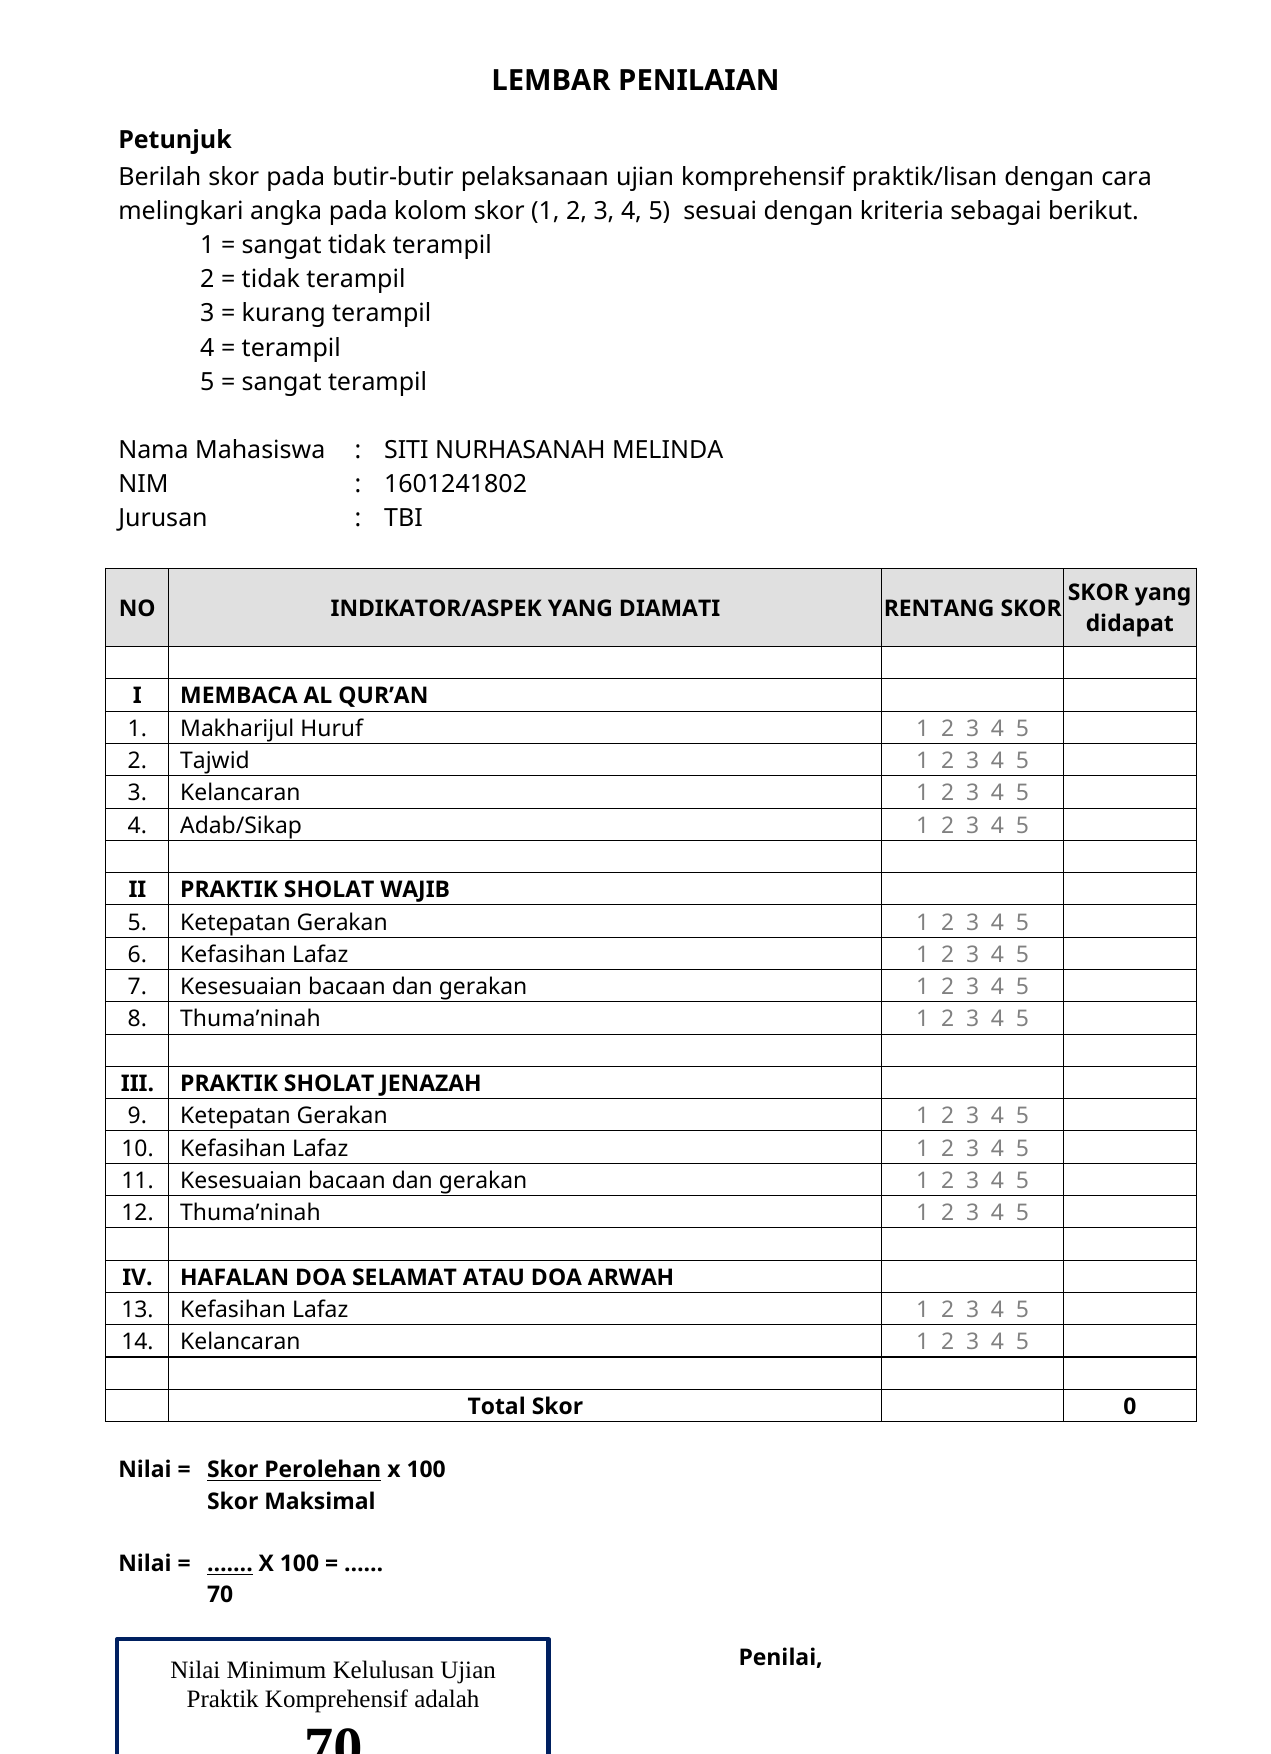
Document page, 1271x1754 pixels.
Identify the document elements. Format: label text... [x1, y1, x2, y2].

table_cell [169, 647, 881, 678]
table_cell 1 2 3 4 5 [882, 1164, 1063, 1195]
table_cell [1064, 873, 1196, 904]
table_cell Kelancaran [169, 1325, 881, 1356]
table_cell 5. [106, 905, 168, 937]
table_cell 1 2 3 4 5 [882, 1293, 1063, 1324]
table_cell [169, 1228, 881, 1259]
table_cell [882, 1390, 1063, 1421]
table_cell [1064, 970, 1196, 1001]
table_cell [1064, 1099, 1196, 1130]
table_cell 1 2 3 4 5 [882, 1131, 1063, 1163]
table_cell [1064, 905, 1196, 937]
table_cell 9. [106, 1099, 168, 1130]
table_cell 1 2 3 4 5 [882, 1099, 1063, 1130]
text 2 = tidak terampil [200, 261, 1153, 295]
table_cell PRAKTIK SHOLAT WAJIB [169, 873, 881, 904]
subtitle Petunjuk [118, 121, 1153, 156]
table_cell 1 2 3 4 5 [882, 712, 1063, 743]
table_cell 1 2 3 4 5 [882, 1002, 1063, 1033]
table_cell [169, 1035, 881, 1066]
table_cell [882, 1358, 1063, 1389]
table_cell 7. [106, 970, 168, 1001]
table_cell [106, 1358, 168, 1389]
table_cell 2. [106, 744, 168, 775]
table_cell 0 [1064, 1390, 1196, 1421]
table_cell 1 2 3 4 5 [882, 970, 1063, 1001]
table_cell Ketepatan Gerakan [169, 1099, 881, 1130]
text 4 = terampil [200, 329, 1153, 363]
table_cell [882, 647, 1063, 678]
text Penilai, [738, 1641, 1153, 1672]
table_cell 1 2 3 4 5 [882, 1196, 1063, 1227]
table_cell Total Skor [169, 1390, 881, 1421]
table_cell 14. [106, 1325, 168, 1356]
table_cell MEMBACA AL QUR’AN [169, 679, 881, 711]
table_cell Tajwid [169, 744, 881, 775]
table_header INDIKATOR/ASPEK YANG DIAMATI [169, 569, 881, 646]
table_cell [882, 1035, 1063, 1066]
table_cell [1064, 1002, 1196, 1033]
table_header SKOR yang didapat [1064, 569, 1196, 646]
table_cell [106, 1228, 168, 1259]
table_cell [1064, 647, 1196, 678]
table_cell Kefasihan Lafaz [169, 1131, 881, 1163]
table_cell 1 2 3 4 5 [882, 744, 1063, 775]
table_cell [1064, 679, 1196, 711]
text Nama Mahasiswa : SITI NURHASANAH MELINDA [118, 431, 1153, 465]
table_cell HAFALAN DOA SELAMAT ATAU DOA ARWAH [169, 1261, 881, 1292]
table_cell [1064, 712, 1196, 743]
table_cell I [106, 679, 168, 711]
table_cell 1 2 3 4 5 [882, 1325, 1063, 1356]
table_cell 1 2 3 4 5 [882, 905, 1063, 937]
table_cell 13. [106, 1293, 168, 1324]
table_cell [1064, 841, 1196, 872]
table_cell [882, 679, 1063, 711]
table_cell Ketepatan Gerakan [169, 905, 881, 937]
table_cell 6. [106, 938, 168, 969]
table_cell [1064, 1067, 1196, 1098]
table_cell III. [106, 1067, 168, 1098]
text 70 [118, 1578, 1153, 1609]
table_cell Adab/Sikap [169, 809, 881, 840]
table_cell [882, 873, 1063, 904]
table_cell [1064, 744, 1196, 775]
table_cell [1064, 938, 1196, 969]
table_cell Kesesuaian bacaan dan gerakan [169, 1164, 881, 1195]
table_cell [1064, 776, 1196, 807]
table_cell [106, 1035, 168, 1066]
table_cell Kelancaran [169, 776, 881, 807]
table_cell 12. [106, 1196, 168, 1227]
table_cell Makharijul Huruf [169, 712, 881, 743]
table_cell 1 2 3 4 5 [882, 809, 1063, 840]
text Nilai = ……. X 100 = …… [118, 1547, 1153, 1578]
table_cell [169, 841, 881, 872]
text Jurusan : TBI [118, 499, 1153, 533]
table_cell [882, 1228, 1063, 1259]
table_cell 8. [106, 1002, 168, 1033]
text 5 = sangat terampil [200, 363, 1153, 397]
table_cell 1 2 3 4 5 [882, 938, 1063, 969]
text Nilai = Skor Perolehan x 100 [118, 1453, 1153, 1484]
table_cell 11. [106, 1164, 168, 1195]
table_cell [882, 1067, 1063, 1098]
table_cell IV. [106, 1261, 168, 1292]
table_cell [1064, 1164, 1196, 1195]
table_cell [169, 1358, 881, 1389]
table_cell [1064, 1325, 1196, 1356]
table_cell PRAKTIK SHOLAT JENAZAH [169, 1067, 881, 1098]
table_cell [106, 647, 168, 678]
table_cell [1064, 1293, 1196, 1324]
text Skor Maksimal [118, 1484, 1153, 1516]
table_cell Kefasihan Lafaz [169, 938, 881, 969]
table_cell 10. [106, 1131, 168, 1163]
table_header NO [106, 569, 168, 646]
text LEMBAR PENILAIAN [118, 59, 1153, 99]
table_cell 1. [106, 712, 168, 743]
table_cell II [106, 873, 168, 904]
table_cell Thuma’ninah [169, 1002, 881, 1033]
text NIM : 1601241802 [118, 465, 1153, 499]
table_cell [1064, 1228, 1196, 1259]
table_cell Thuma’ninah [169, 1196, 881, 1227]
table_cell [106, 1390, 168, 1421]
table_cell [1064, 1131, 1196, 1163]
text Berilah skor pada butir-butir pelaksanaan ujian komprehensif praktik/lisan dengan cara melingkari angka pada kolom skor (1, 2, 3, 4, 5) sesuai dengan kriteria sebagai berikut. [118, 159, 1153, 227]
table_cell Kefasihan Lafaz [169, 1293, 881, 1324]
table_cell [1064, 1261, 1196, 1292]
text 1 = sangat tidak terampil [200, 227, 1153, 261]
table_header RENTANG SKOR [882, 569, 1063, 646]
table_cell [882, 1261, 1063, 1292]
table_cell 4. [106, 809, 168, 840]
table_cell Kesesuaian bacaan dan gerakan [169, 970, 881, 1001]
table_cell [882, 841, 1063, 872]
table_cell [1064, 809, 1196, 840]
text 3 = kurang terampil [200, 295, 1153, 329]
table_cell [1064, 1358, 1196, 1389]
table_cell [106, 841, 168, 872]
table_cell 3. [106, 776, 168, 807]
table_cell [1064, 1035, 1196, 1066]
table_cell 1 2 3 4 5 [882, 776, 1063, 807]
table_cell [1064, 1196, 1196, 1227]
